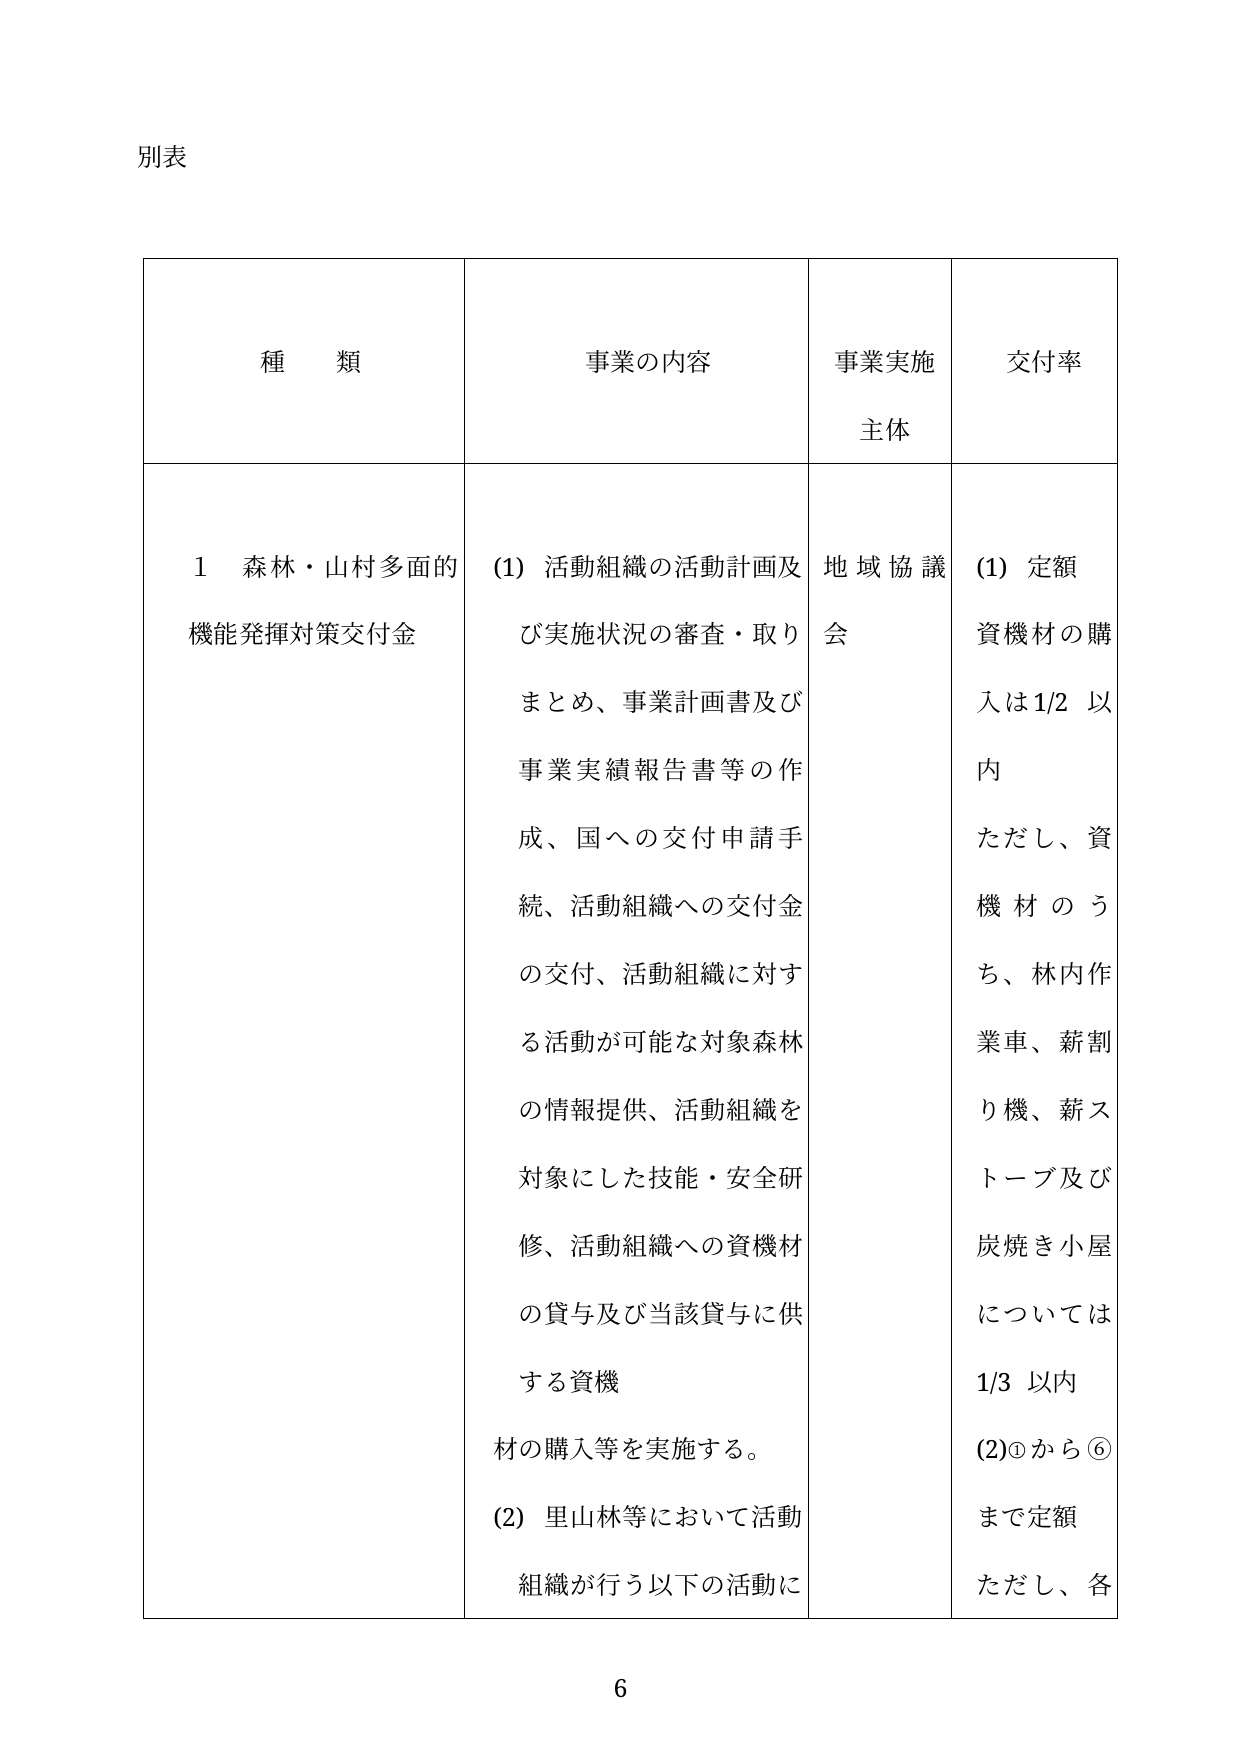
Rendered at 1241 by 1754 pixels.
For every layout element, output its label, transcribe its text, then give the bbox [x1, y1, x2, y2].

table_header 種 類 [144, 259, 464, 462]
table_header 事業実施主体 [809, 259, 951, 462]
table_header 交付率 [952, 259, 1117, 462]
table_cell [465, 464, 808, 1618]
table_cell １ 森林・山村多面的機能発揮対策交付金 [144, 464, 464, 1618]
table_header 事業の内容 [465, 259, 808, 462]
table_cell 地域協議会 [809, 464, 951, 1618]
text 別表 [137, 122, 1103, 190]
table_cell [952, 464, 1117, 1618]
